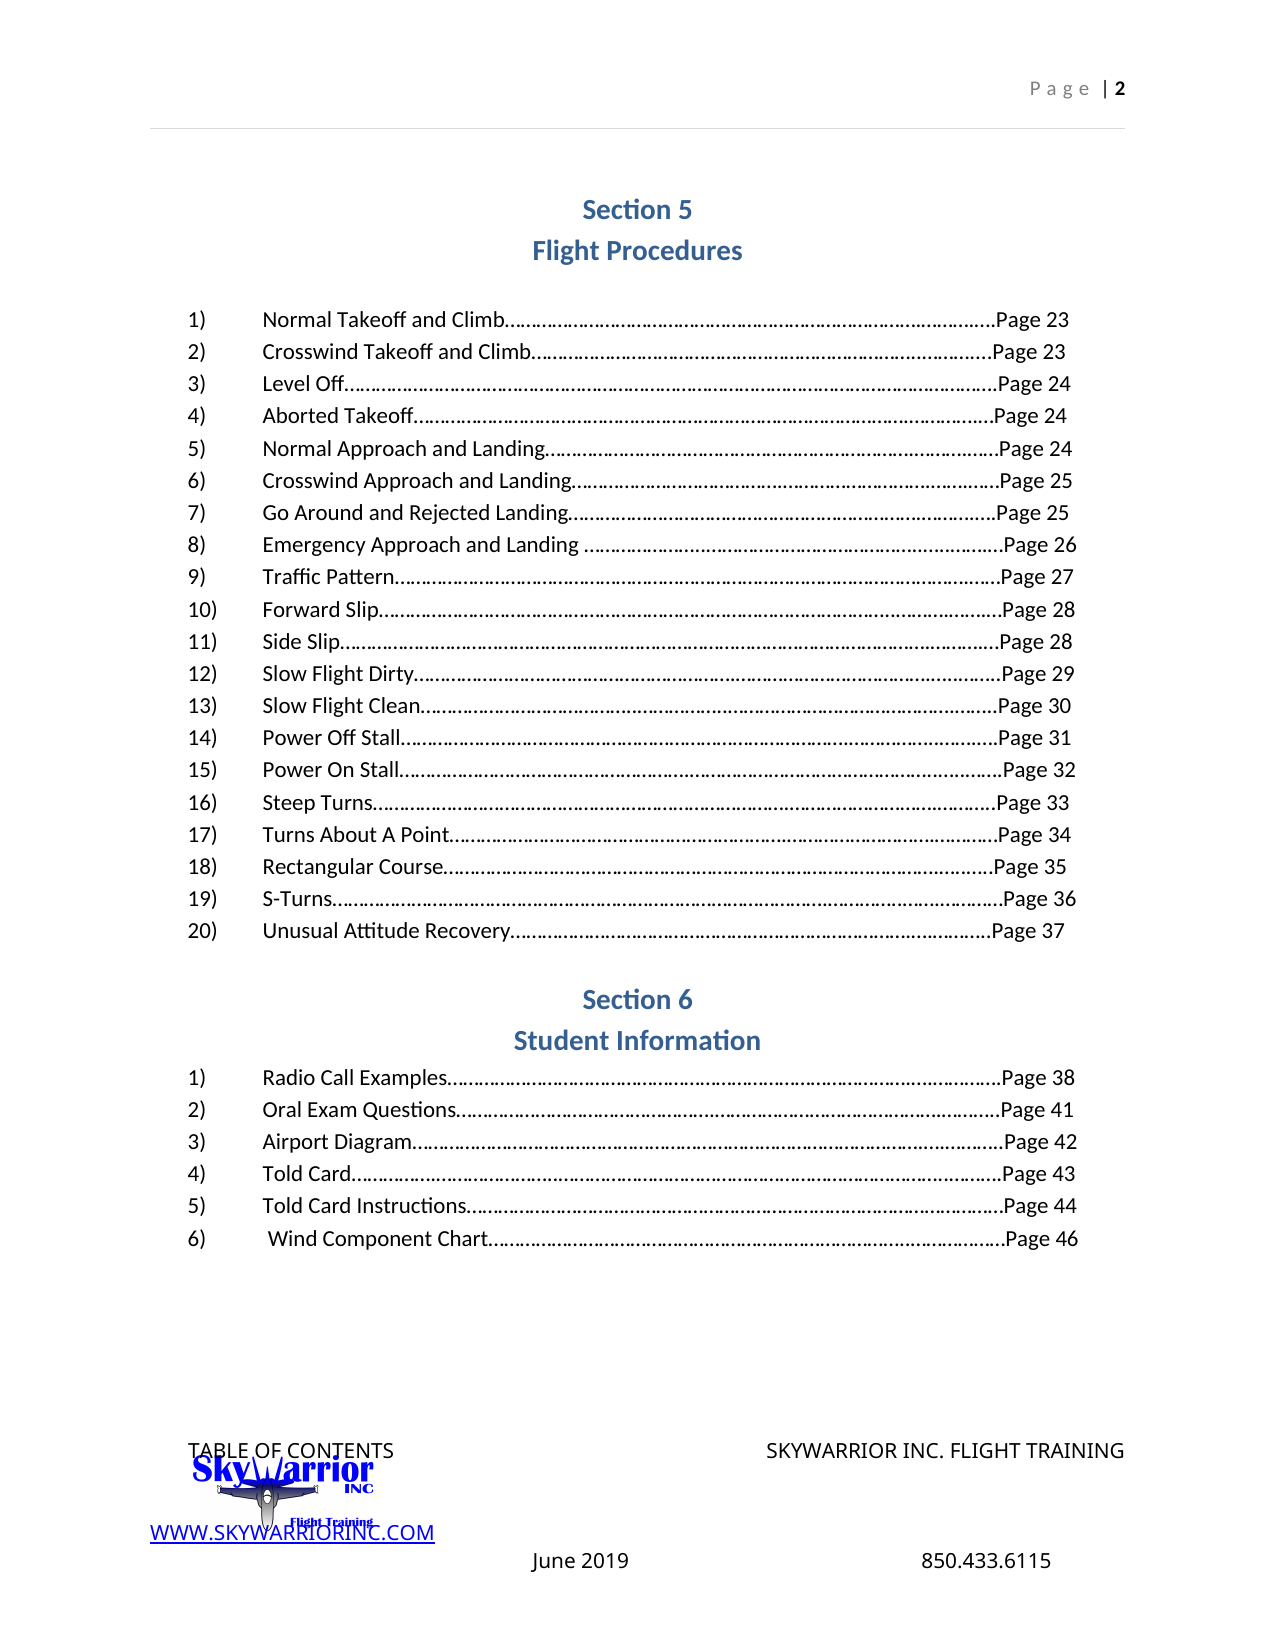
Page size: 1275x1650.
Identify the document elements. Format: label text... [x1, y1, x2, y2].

list Steep Turns…………………………………………………………………….……………………….………..Page 33 [187, 788, 1125, 816]
list Power Off Stall………………………………………………………………………….……………..…….….Page 31 [187, 723, 1125, 751]
list Told Card Instructions…………………………………………………………………………………………Page 44 [187, 1192, 1125, 1219]
list Crosswind Approach and Landing………………………………….……………………….…….……Page 25 [187, 466, 1125, 494]
list Slow Flight Clean…………………………………..……………..…………………………………….……..Page 30 [187, 691, 1125, 719]
list Level Off…………………………………………………………………………………………………………….Page 24 [187, 369, 1125, 397]
text Flight Procedures [150, 232, 1125, 267]
list Turns About A Point……………………………………………………….……………………….…………Page 34 [187, 820, 1125, 848]
list Slow Flight Dirty…………………………………………………….……………………………….…..……..Page 29 [187, 659, 1125, 687]
picture [318, 1527, 328, 1531]
list Aborted Takeoff………………………………………………………………………………….………….…Page 24 [187, 402, 1125, 429]
list Traffic Pattern……………………………………………………………………………………………….……Page 27 [187, 562, 1125, 591]
list Emergency Approach and Landing …………………..…………………………………..…..…….…Page 26 [187, 530, 1125, 558]
list Wind Component Chart……………………………………………………………………..………………Page 46 [187, 1224, 1125, 1252]
text Section 6 [150, 981, 1125, 1017]
list Forward Slip……………………………………………………………………………………..……….…….…Page 28 [187, 595, 1125, 623]
list Airport Diagram…………………………………………………………………………………….….………..Page 42 [187, 1127, 1125, 1155]
picture [192, 1455, 374, 1531]
list Crosswind Takeoff and Climb………………………………………………………………..………....Page 23 [187, 337, 1125, 365]
list Rectangular Course………………………………………………………………………………….…..…..Page 35 [187, 852, 1125, 880]
list Radio Call Examples…………………………………………………………………………….….………….Page 38 [187, 1063, 1125, 1091]
list Go Around and Rejected Landing………………………………………………………….……….….Page 25 [187, 498, 1125, 526]
list S-Turns………………………………………………………………………………….…………..…….…………Page 36 [187, 884, 1125, 912]
text Student Information [150, 1022, 1125, 1057]
list Told Card…………….…………………..………………………………………………………………..……….Page 43 [187, 1159, 1125, 1187]
list Power On Stall……………………………………………….………………………………………..…..…….Page 32 [187, 756, 1125, 784]
list Oral Exam Questions………………………………………….…………………………………….………..Page 41 [187, 1095, 1125, 1123]
list Side Slip………………………………………………………………………………………………….……….…Page 28 [187, 627, 1125, 655]
text Section 5 [150, 191, 1125, 227]
list Normal Takeoff and Climb…………………………………………………………………….……….….Page 23 [187, 305, 1125, 333]
list Unusual Attitude Recovery………………………………………………………………….….………..Page 37 [187, 917, 1125, 944]
list Normal Approach and Landing…………………………………………………………….……….……Page 24 [187, 434, 1125, 462]
